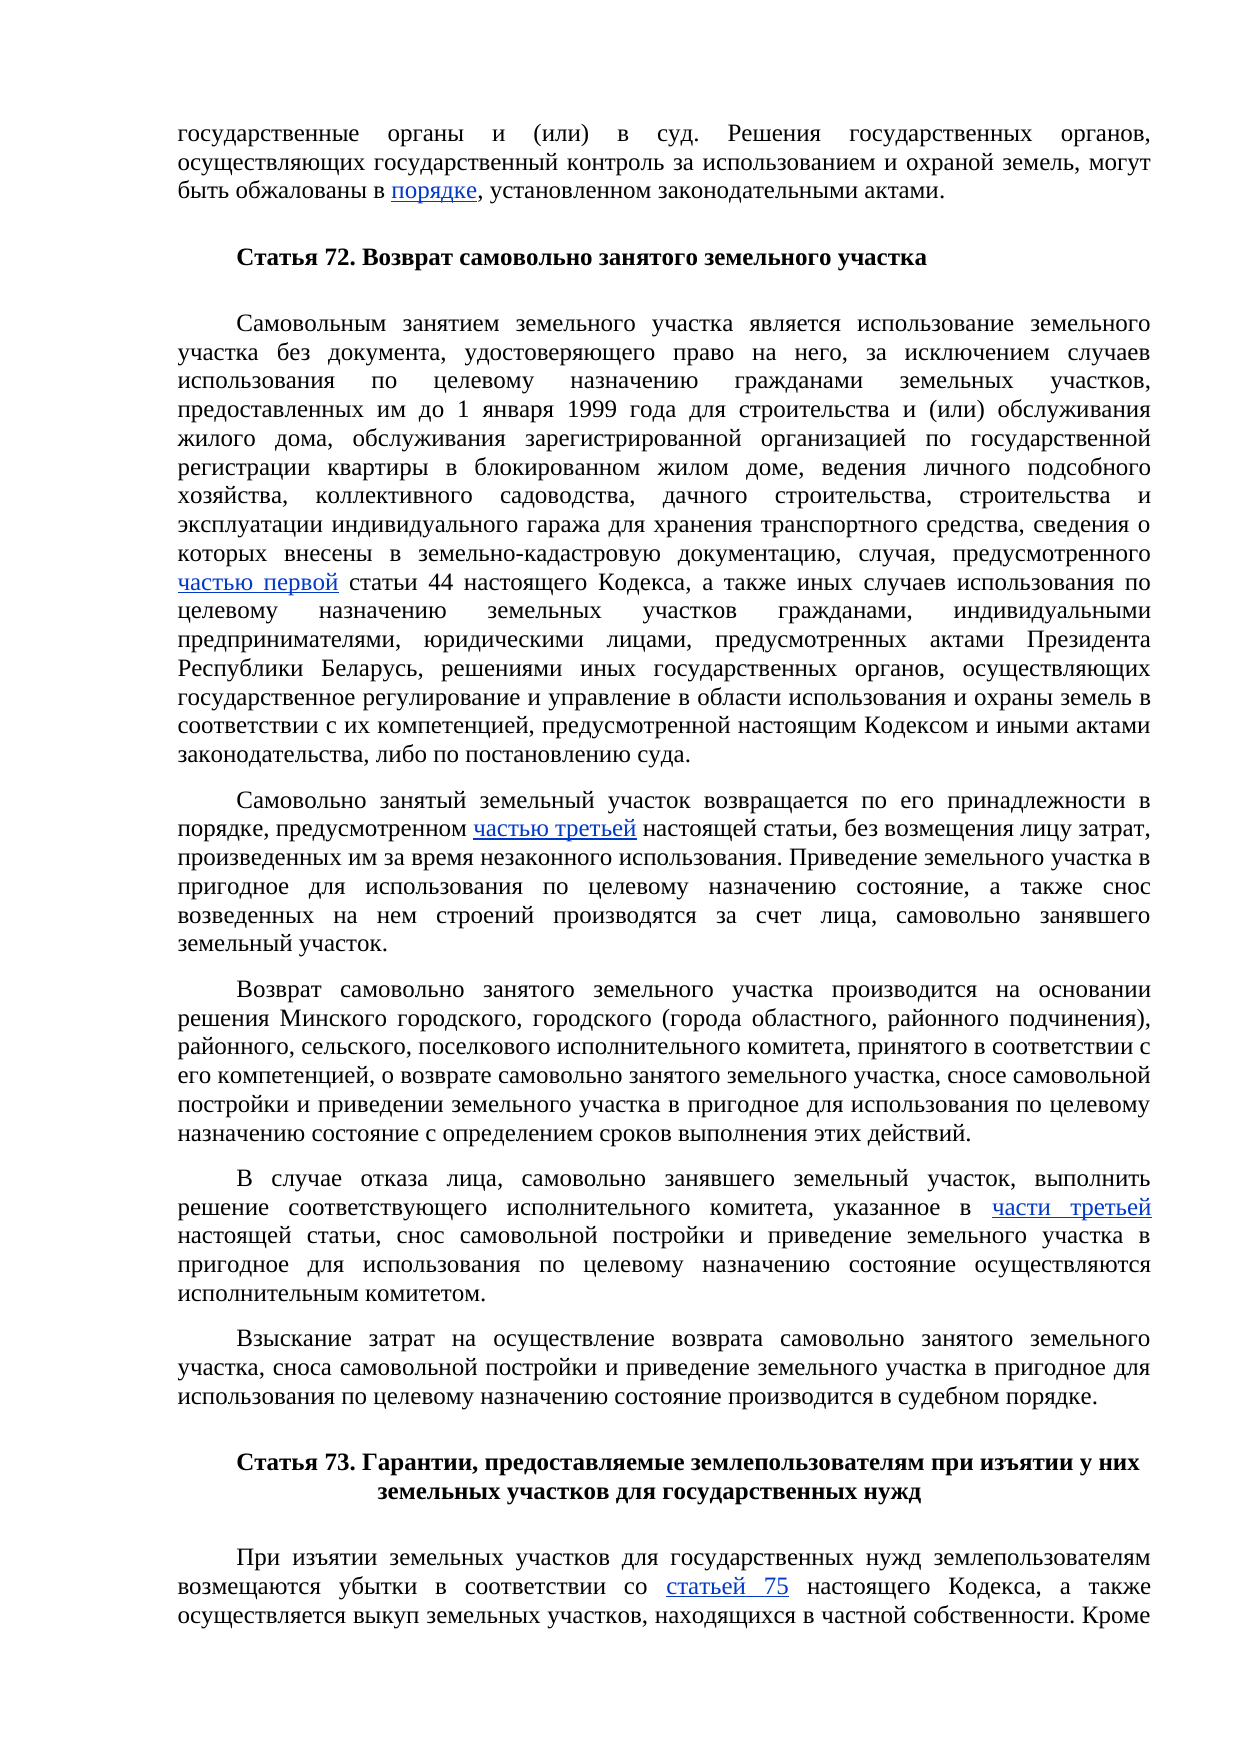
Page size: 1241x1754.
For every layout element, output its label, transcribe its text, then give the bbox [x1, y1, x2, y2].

text Возврат самовольно занятого земельного участка производится на основании решения Минского городского, городского (города областного, районного подчинения), районного, сельского, поселкового исполнительного комитета, принятого в соответствии с его компетенцией, о возврате самовольно занятого земельного участка, сносе самовольной постройки и приведении земельного участка в пригодное для использования по целевому назначению состояние с определением сроков выполнения этих действий. [177, 974, 1152, 1146]
text Самовольным занятием земельного участка является использование земельного участка без документа, удостоверяющего право на него, за исключением случаев использования по целевому назначению гражданами земельных участков, предоставленных им до 1 января 1999 года для строительства и (или) обслуживания жилого дома, обслуживания зарегистрированной организацией по государственной регистрации квартиры в блокированном жилом доме, ведения личного подсобного хозяйства, коллективного садоводства, дачного строительства, строительства и эксплуатации индивидуального гаража для хранения транспортного средства, сведения о которых внесены в земельно-кадастровую документацию, случая, предусмотренного частью первой статьи 44 настоящего Кодекса, а также иных случаев использования по целевому назначению земельных участков гражданами, индивидуальными предпринимателями, юридическими лицами, предусмотренных актами Президента Республики Беларусь, решениями иных государственных органов, осуществляющих государственное регулирование и управление в области использования и охраны земель в соответствии с их компетенцией, предусмотренной настоящим Кодексом и иными актами законодательства, либо по постановлению суда. [177, 308, 1152, 768]
text Статья 73. Гарантии, предоставляемые землепользователям при изъятии у них земельных участков для государственных нужд [236, 1447, 1152, 1505]
text Взыскание затрат на осуществление возврата самовольно занятого земельного участка, сноса самовольной постройки и приведение земельного участка в пригодное для использования по целевому назначению состояние производится в судебном порядке. [177, 1323, 1152, 1410]
text В случае отказа лица, самовольно занявшего земельный участок, выполнить решение соответствующего исполнительного комитета, указанное в части третьей настоящей статьи, снос самовольной постройки и приведение земельного участка в пригодное для использования по целевому назначению состояние осуществляются исполнительным комитетом. [177, 1163, 1152, 1307]
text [177, 1542, 1152, 1628]
text Статья 72. Возврат самовольно занятого земельного участка [236, 242, 1152, 271]
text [177, 118, 1152, 204]
text Самовольно занятый земельный участок возвращается по его принадлежности в порядке, предусмотренном частью третьей настоящей статьи, без возмещения лицу затрат, произведенных им за время незаконного использования. Приведение земельного участка в пригодное для использования по целевому назначению состояние, а также снос возведенных на нем строений производятся за счет лица, самовольно занявшего земельный участок. [177, 785, 1152, 957]
